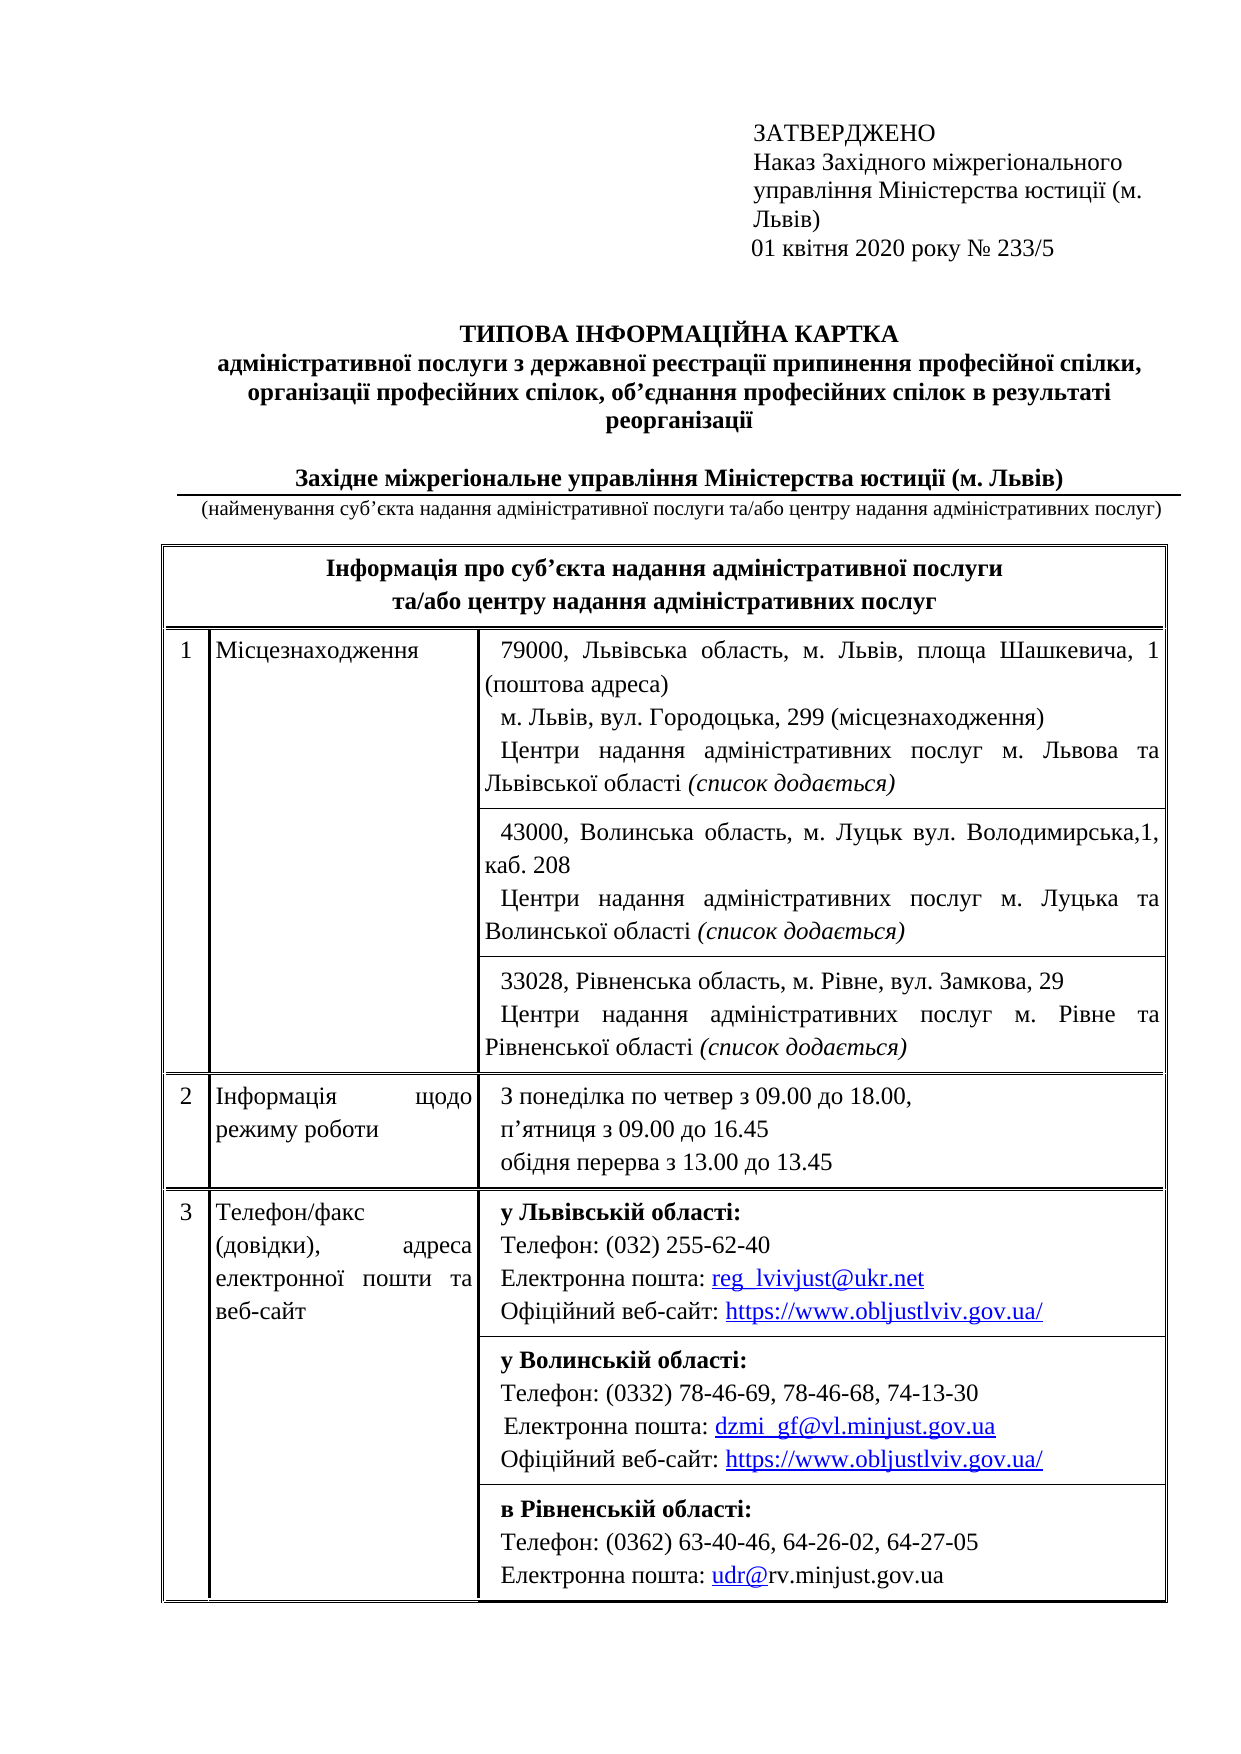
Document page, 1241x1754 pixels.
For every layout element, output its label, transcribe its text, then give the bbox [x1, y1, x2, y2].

table_cell 43000, Волинська область, м. Луцьк вул. Володимирська,1, каб. 208 Центри надання адміністративних послуг м. Луцька та Волинської області (список додається) [480, 809, 1165, 956]
table_cell 2 [163, 1072, 209, 1187]
table_cell 1 [164, 626, 208, 1072]
table_cell у Львівській області: Телефон: (032) 255-62-40 Електронна пошта: reg_lvivjust@ukr.net Офіційний веб-сайт: https://www.obljustlviv.gov.ua/ [480, 1187, 1165, 1336]
table_cell Інформація щодо режиму роботи [211, 1075, 477, 1187]
table_cell Телефон/факс (довідки), адреса електронної пошти та веб-сайт [209, 1191, 478, 1600]
text (найменування суб’єкта надання адміністративної послуги та/або центру надання адміністративних послуг) [177, 496, 1181, 519]
text ЗАТВЕРДЖЕНО [753, 118, 1181, 147]
text адміністративної послуги з державної реєстрації припинення професійної спілки, організації професійних спілок, об’єднання професійних спілок в результаті реорганізації [177, 348, 1181, 434]
table_cell 3 [164, 1187, 209, 1600]
table_cell 79000, Львівська область, м. Львів, площа Шашкевича, 1 (поштова адреса) м. Львів, вул. Городоцька, 299 (місцезнаходження) Центри надання адміністративних послуг м. Львова та Львівської області (список додається) [480, 626, 1165, 808]
text Наказ Західного міжрегіонального управління Міністерства юстиції (м. Львів) [753, 147, 1181, 233]
table_header Інформація про суб’єкта надання адміністративної послуги та/або центру надання адміністративних послуг [164, 547, 1165, 626]
text Західне міжрегіональне управління Міністерства юстиції (м. Львів) [177, 463, 1181, 494]
text ТИПОВА ІНФОРМАЦІЙНА КАРТКА [177, 319, 1181, 348]
table_cell 33028, Рівненська область, м. Рівне, вул. Замкова, 29 Центри надання адміністративних послуг м. Рівне та Рівненської області (список додається) [480, 957, 1165, 1072]
table_cell Місцезнаходження [211, 630, 477, 1072]
table_cell у Волинській області: Телефон: (0332) 78-46-69, 78-46-68, 74-13-30 Електронна пошта: dzmi_gf@vl.minjust.gov.ua Офіційний веб-сайт: https://www.obljustlviv.gov.ua/ [480, 1337, 1165, 1484]
text 01 квітня 2020 року № 233/5 [738, 233, 1181, 262]
table_cell З понеділка по четвер з 09.00 до 18.00, п’ятниця з 09.00 до 16.45 обідня перерва з 13.00 до 13.45 [478, 1072, 1166, 1187]
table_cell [478, 1485, 1165, 1600]
